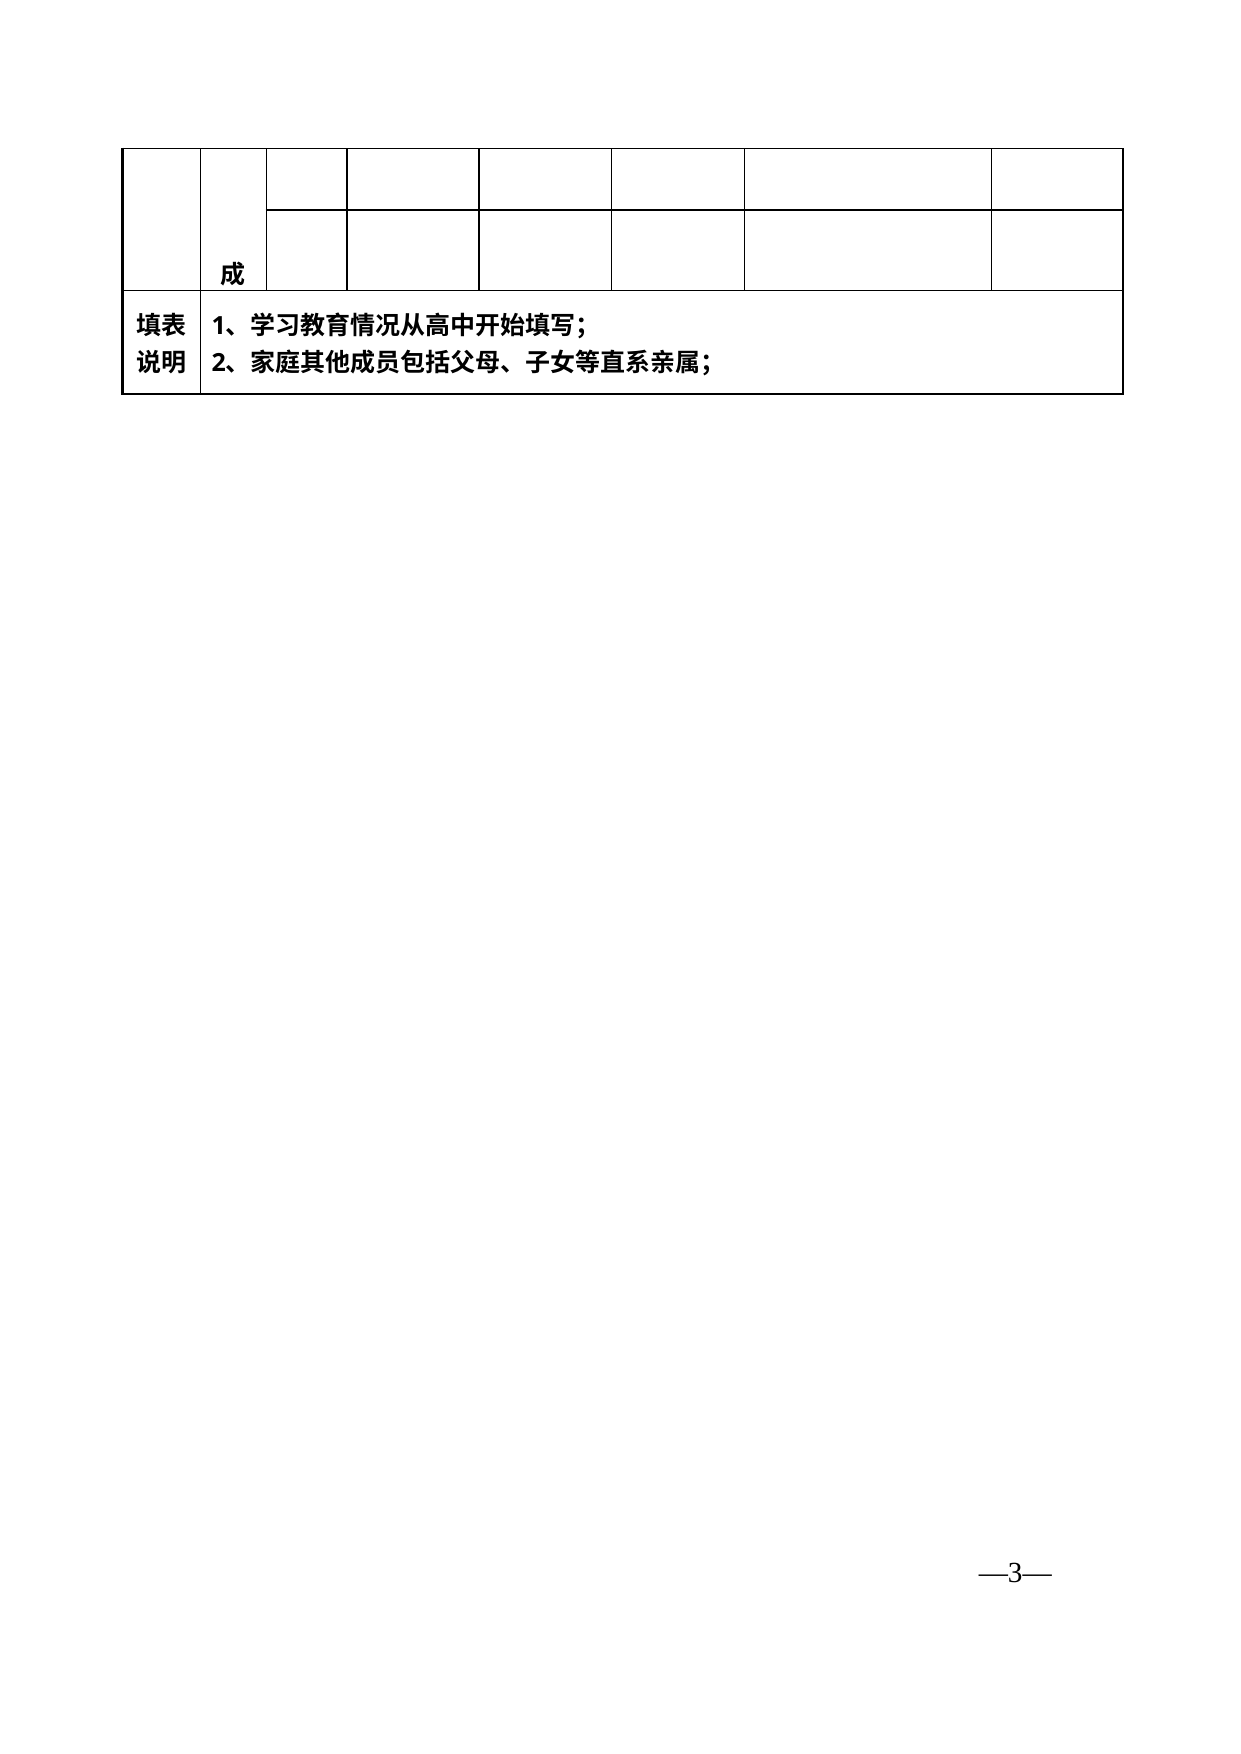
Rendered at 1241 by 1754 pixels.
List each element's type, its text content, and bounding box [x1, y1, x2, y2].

table_cell [267, 211, 346, 290]
table_cell [992, 211, 1122, 290]
table_cell [348, 211, 478, 290]
table_cell [612, 149, 744, 209]
table_cell [480, 149, 611, 209]
table_cell [745, 149, 991, 209]
table_cell [745, 211, 991, 290]
table_cell [480, 211, 611, 290]
table_cell [992, 149, 1122, 209]
table_cell [267, 149, 346, 209]
table_cell 1、学习教育情况从高中开始填写； 2、家庭其他成员包括父母、子女等直系亲属； [201, 291, 1122, 393]
table_cell [612, 211, 744, 290]
table_cell 填表说明 [124, 291, 200, 393]
table_cell [348, 149, 478, 209]
